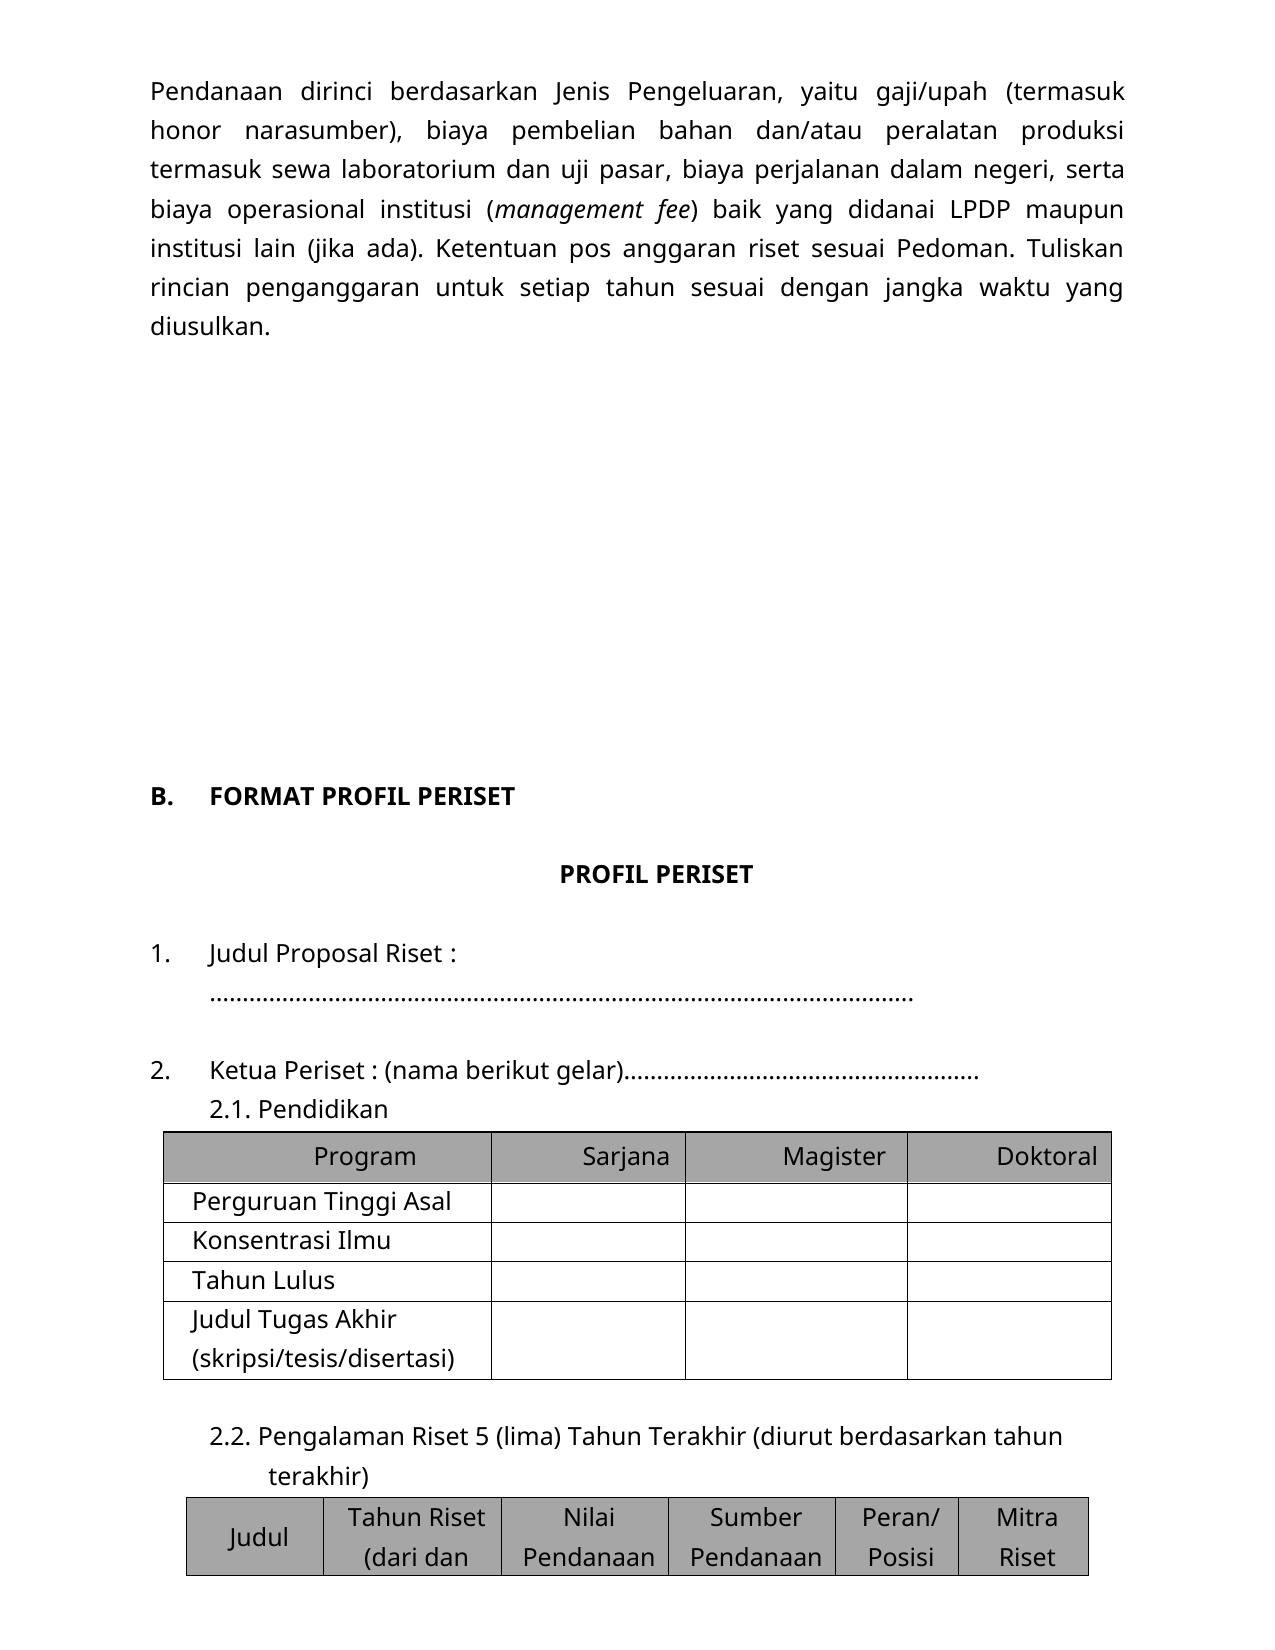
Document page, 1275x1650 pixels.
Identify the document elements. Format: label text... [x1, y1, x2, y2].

table_cell [686, 1223, 907, 1261]
table_header Sarjana [492, 1133, 685, 1182]
table_cell [686, 1302, 907, 1379]
table_header Peran/ Posisi [836, 1498, 958, 1575]
table_cell [908, 1184, 1111, 1222]
text Pendanaan dirinci berdasarkan Jenis Pengeluaran, yaitu gaji/upah (termasuk honor narasumber), biaya pembelian bahan dan/atau peralatan produksi termasuk sewa laboratorium dan uji pasar, biaya perjalanan dalam negeri, serta biaya operasional institusi (management fee) baik yang didanai LPDP maupun institusi lain (jika ada). Ketentuan pos anggaran riset sesuai Pedoman. Tuliskan rincian penganggaran untuk setiap tahun sesuai dengan jangka waktu yang diusulkan. [150, 74, 1125, 343]
text PROFIL PERISET [187, 857, 1125, 891]
table_cell Judul Tugas Akhir (skripsi/tesis/disertasi) [164, 1302, 491, 1379]
table_header Judul Riset [187, 1498, 323, 1575]
list Ketua Periset : (nama berikut gelar)………………………………….………….. [150, 1053, 1125, 1087]
list 2.1. Pendidikan [209, 1092, 1125, 1126]
table_cell [686, 1262, 907, 1301]
table_cell [908, 1223, 1111, 1261]
list Judul Proposal Riset : …………………………………………………………………………………………….. [150, 936, 1125, 1009]
table_cell [492, 1223, 685, 1261]
table_header Mitra Riset [959, 1498, 1088, 1575]
table_header Doktoral [908, 1133, 1111, 1182]
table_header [502, 1498, 668, 1575]
list 2.2. Pengalaman Riset 5 (lima) Tahun Terakhir (diurut berdasarkan tahun terakhir) [209, 1419, 1125, 1492]
table_cell [492, 1262, 685, 1301]
table_cell Tahun Lulus [164, 1262, 491, 1301]
table_cell [492, 1302, 685, 1379]
table_cell [908, 1262, 1111, 1301]
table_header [669, 1498, 835, 1575]
table_cell [686, 1184, 907, 1222]
table_header Program [164, 1133, 491, 1182]
table_cell Perguruan Tinggi Asal [164, 1184, 491, 1222]
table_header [324, 1498, 501, 1575]
table_cell [492, 1184, 685, 1222]
table_cell Konsentrasi Ilmu [164, 1223, 491, 1261]
text B. FORMAT PROFIL PERISET [150, 779, 1125, 813]
table_header Magister [686, 1133, 907, 1182]
table_cell [908, 1302, 1111, 1379]
